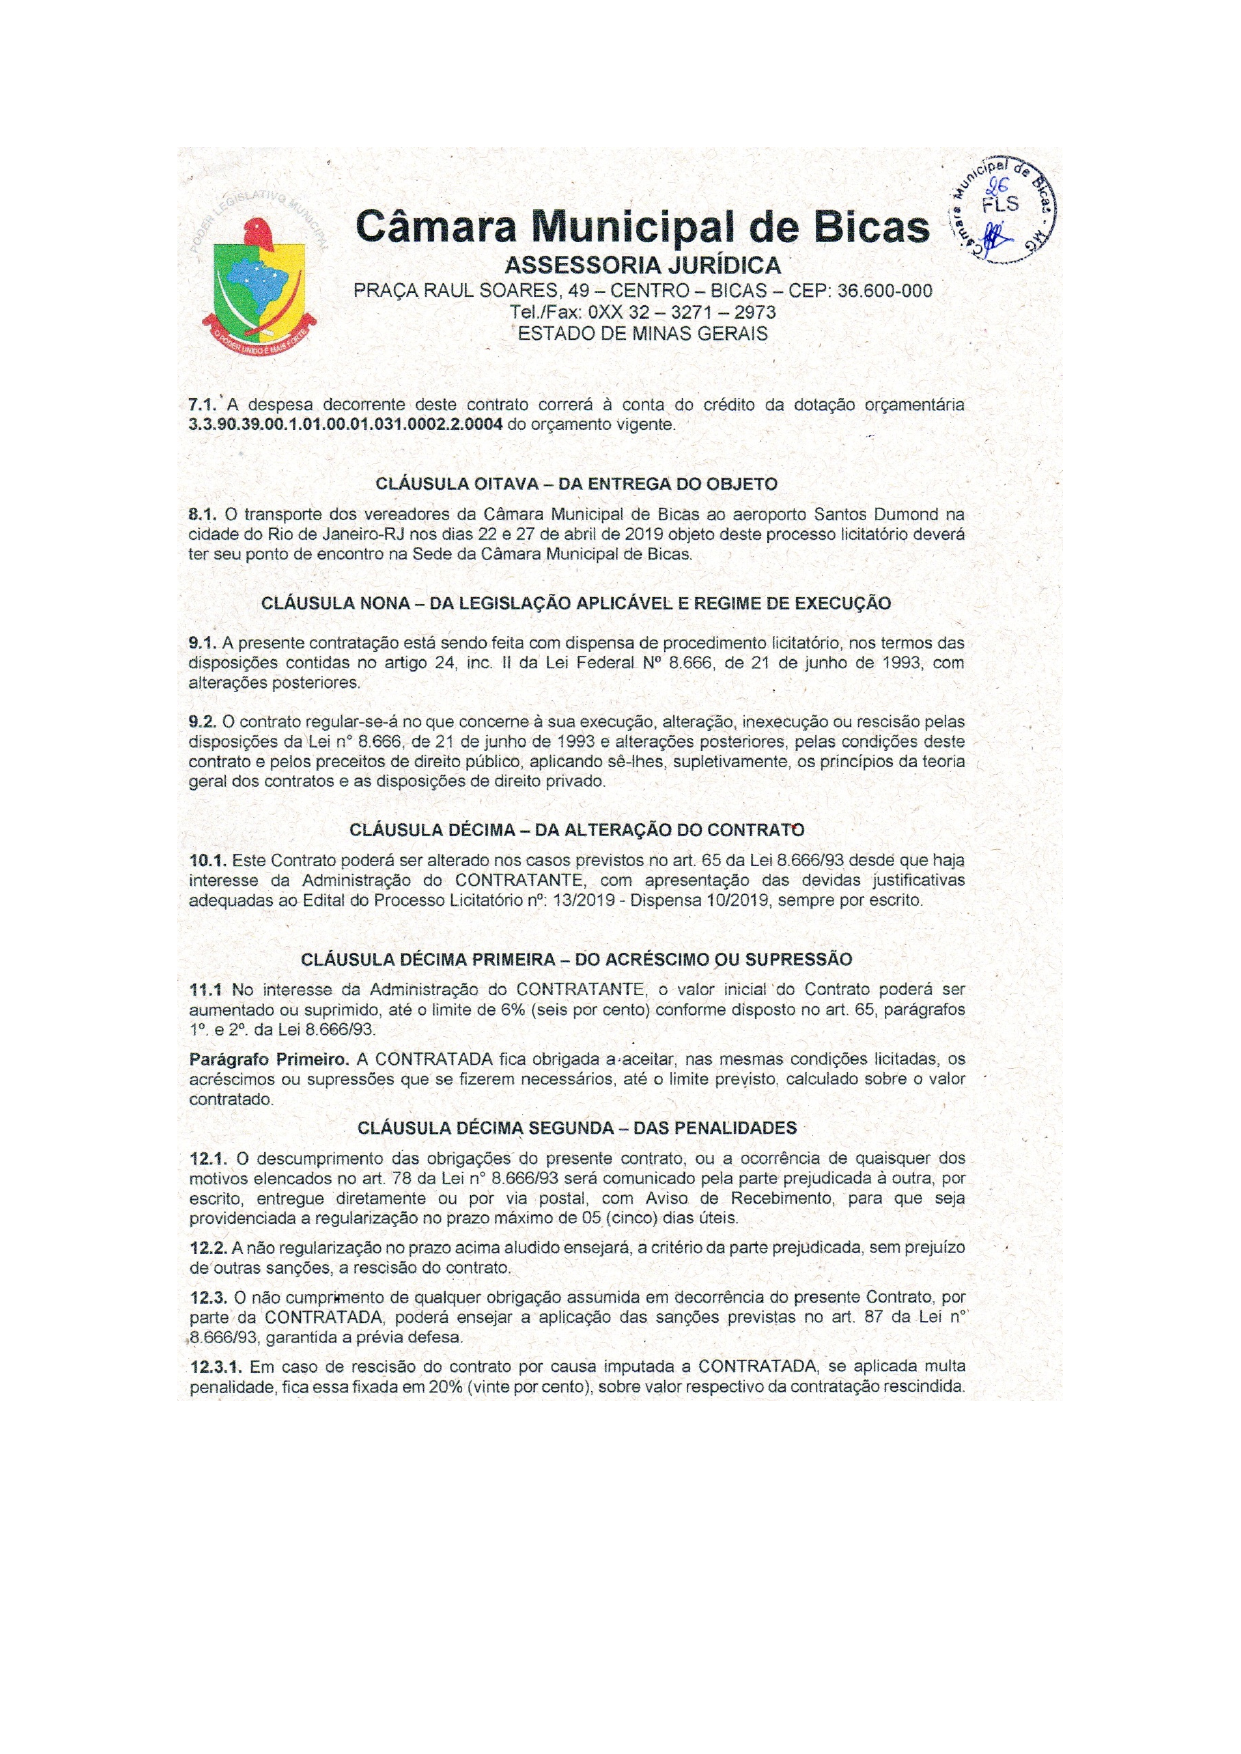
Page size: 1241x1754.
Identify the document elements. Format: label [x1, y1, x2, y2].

picture [177, 147, 1063, 1401]
